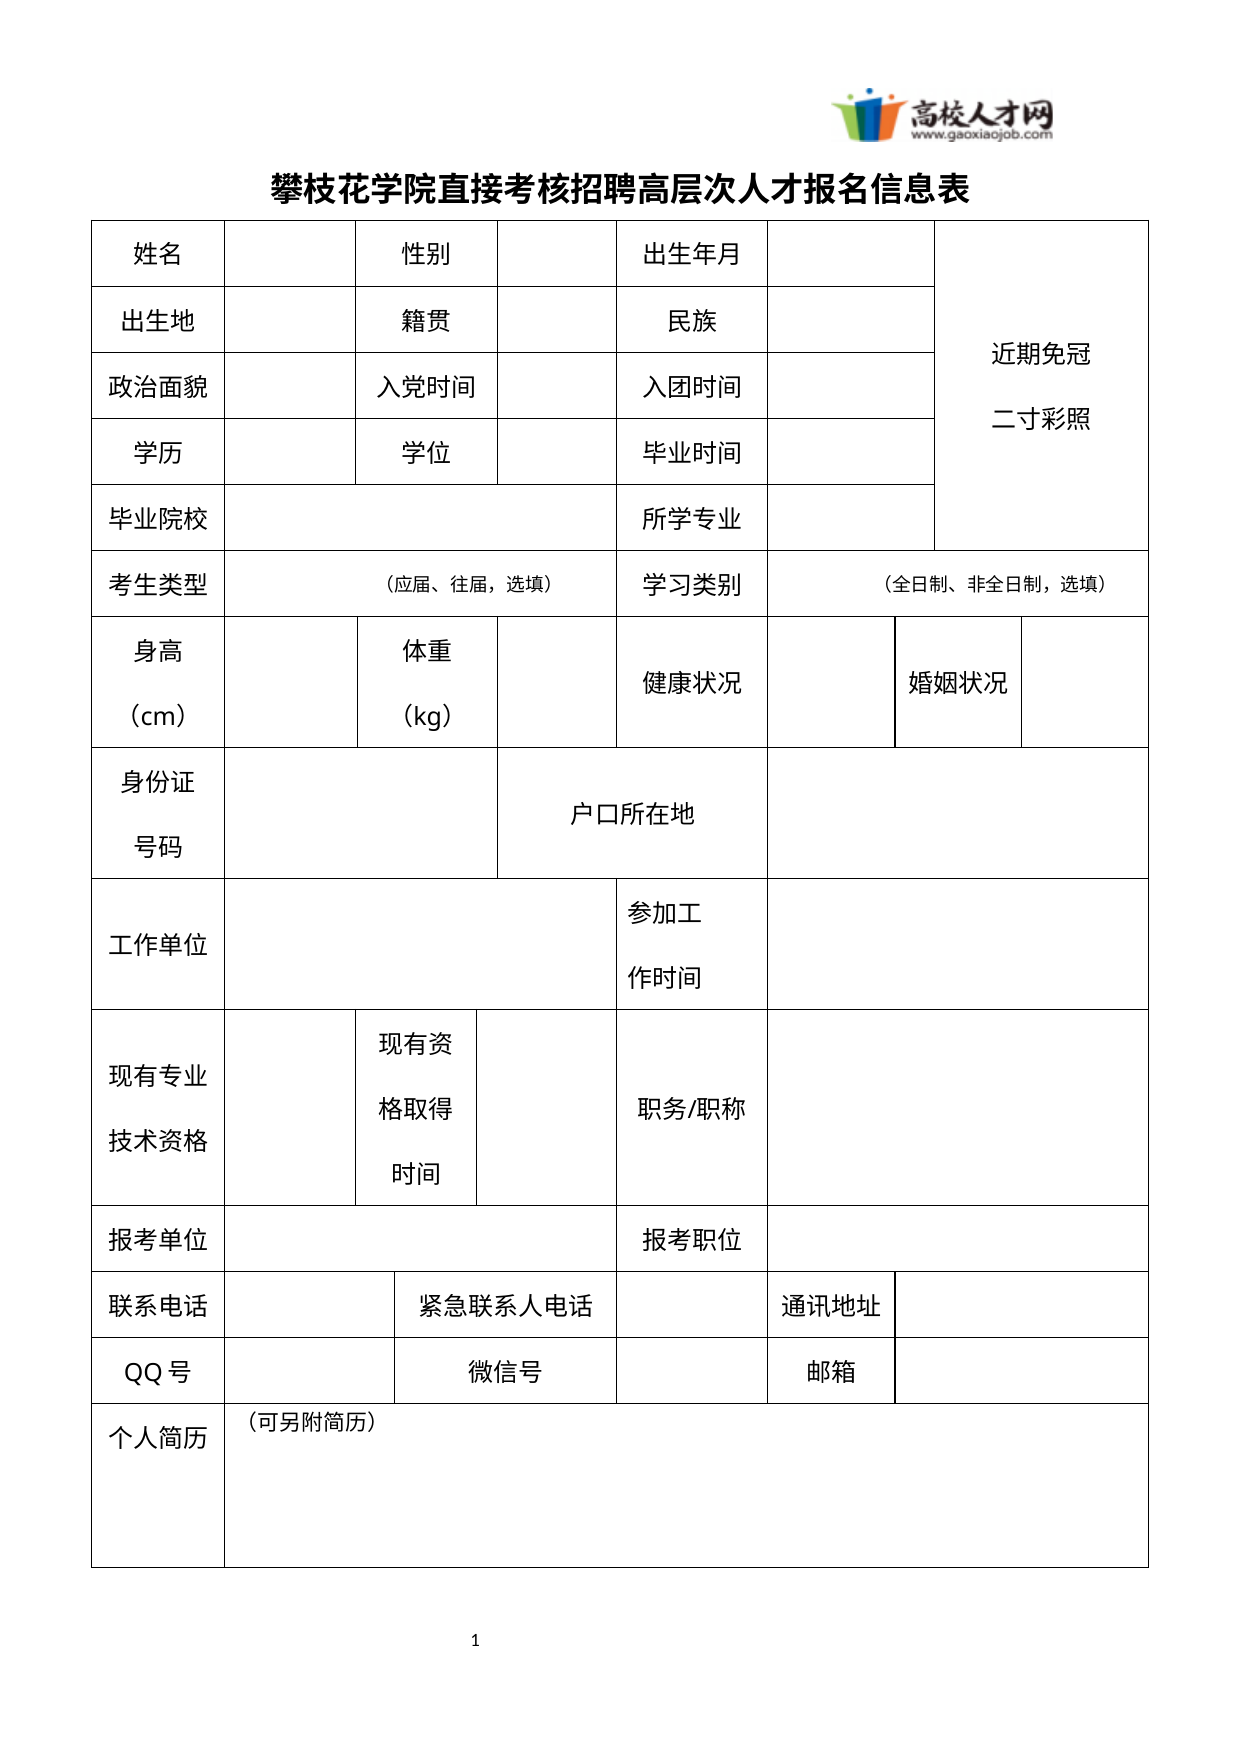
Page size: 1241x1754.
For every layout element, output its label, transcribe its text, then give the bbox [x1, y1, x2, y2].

table_cell 微信号 [395, 1338, 616, 1403]
table_cell 邮箱 [768, 1338, 894, 1403]
table_cell [225, 485, 616, 550]
table_cell 紧急联系人电话 [395, 1272, 616, 1337]
table_header [498, 221, 616, 286]
table_cell [225, 419, 355, 484]
table_cell 出生地 [92, 287, 224, 352]
table_cell [498, 419, 616, 484]
table_cell 婚姻状况 [896, 617, 1021, 747]
table_cell 民族 [617, 287, 767, 352]
table_cell 参加工 作时间 [617, 879, 767, 1009]
table_cell [225, 748, 497, 878]
table_cell [896, 1338, 1148, 1403]
table_cell （应届、往届，选填） [225, 551, 616, 616]
table_cell 职务/职称 [617, 1010, 767, 1205]
table_cell 学习类别 [617, 551, 767, 616]
table_cell 体重（kg） [358, 617, 497, 747]
table_cell 入团时间 [617, 353, 767, 418]
table_cell 身高（cm） [92, 617, 224, 747]
table_header [768, 221, 934, 286]
table_cell [768, 1206, 1148, 1271]
table_cell [225, 1272, 394, 1337]
table_cell 报考职位 [617, 1206, 767, 1271]
table_cell （可另附简历） [225, 1404, 1148, 1567]
table_cell [225, 287, 355, 352]
table_cell [768, 353, 934, 418]
table_cell 健康状况 [617, 617, 767, 747]
table_cell [225, 1206, 616, 1271]
table_header 出生年月 [617, 221, 767, 286]
table_cell 工作单位 [92, 879, 224, 1009]
table_header [225, 221, 355, 286]
table_cell [617, 1272, 767, 1337]
table_cell [225, 617, 357, 747]
table_cell [477, 1010, 616, 1205]
table_cell [498, 617, 616, 747]
table_cell 所学专业 [617, 485, 767, 550]
table_cell [225, 879, 616, 1009]
table_cell 户口所在地 [498, 748, 767, 878]
table_cell 学位 [356, 419, 497, 484]
table_cell [768, 748, 1148, 878]
table_cell [768, 419, 934, 484]
table_cell [768, 617, 894, 747]
table_cell QQ号 [92, 1338, 224, 1403]
table_cell 个人简历 [92, 1404, 224, 1567]
table_cell 毕业时间 [617, 419, 767, 484]
table_cell [768, 879, 1148, 1009]
table_cell 政治面貌 [92, 353, 224, 418]
table_cell 入党时间 [356, 353, 497, 418]
table_cell 联系电话 [92, 1272, 224, 1337]
table_cell [1022, 617, 1148, 747]
table_header 性别 [356, 221, 497, 286]
table_cell 现有专业技术资格 [92, 1010, 224, 1205]
table_cell 毕业院校 [92, 485, 224, 550]
table_cell [225, 1338, 394, 1403]
table_header 近期免冠 二寸彩照 [935, 221, 1148, 550]
table_cell [225, 1010, 355, 1205]
table_cell [225, 353, 355, 418]
table_cell [498, 353, 616, 418]
table_cell 籍贯 [356, 287, 497, 352]
table_cell 报考单位 [92, 1206, 224, 1271]
table_cell [498, 287, 616, 352]
table_cell 通讯地址 [768, 1272, 894, 1337]
table_cell [768, 1010, 1148, 1205]
table_cell 现有资格取得时间 [356, 1010, 476, 1205]
table_cell 考生类型 [92, 551, 224, 616]
text 攀枝花学院直接考核招聘高层次人才报名信息表 [188, 154, 1053, 219]
picture [831, 88, 1053, 142]
table_cell （全日制、非全日制，选填） [768, 551, 1148, 616]
table_cell [768, 287, 934, 352]
table_cell [896, 1272, 1148, 1337]
table_cell [617, 1338, 767, 1403]
table_cell 身份证 号码 [92, 748, 224, 878]
table_header 姓名 [92, 221, 224, 286]
table_cell 学历 [92, 419, 224, 484]
table_cell [768, 485, 934, 550]
